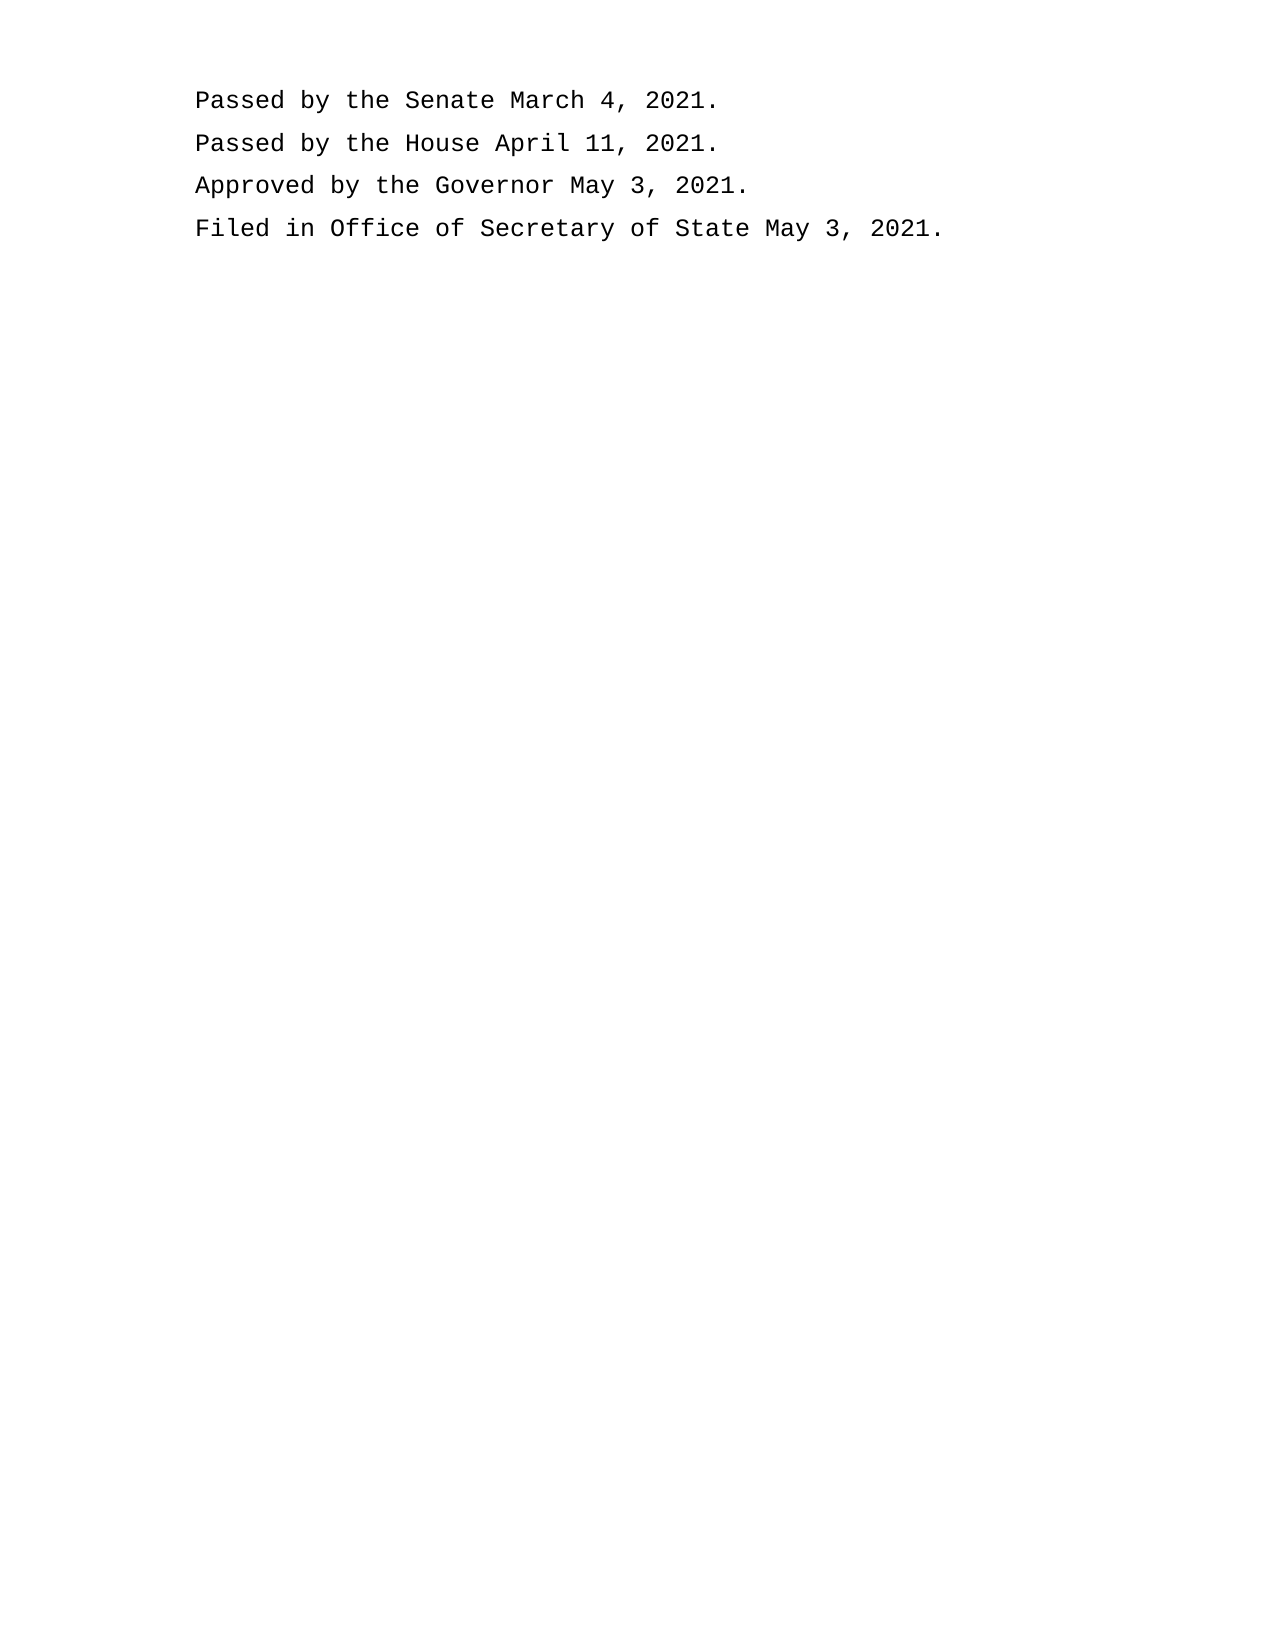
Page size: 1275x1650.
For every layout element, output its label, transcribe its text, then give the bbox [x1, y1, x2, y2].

text Passed by the Senate March 4, 2021. [135, 75, 1170, 117]
text Approved by the Governor May 3, 2021. [135, 160, 1170, 202]
text Passed by the House April 11, 2021. [135, 117, 1170, 160]
text Filed in Office of Secretary of State May 3, 2021. [135, 202, 1170, 245]
